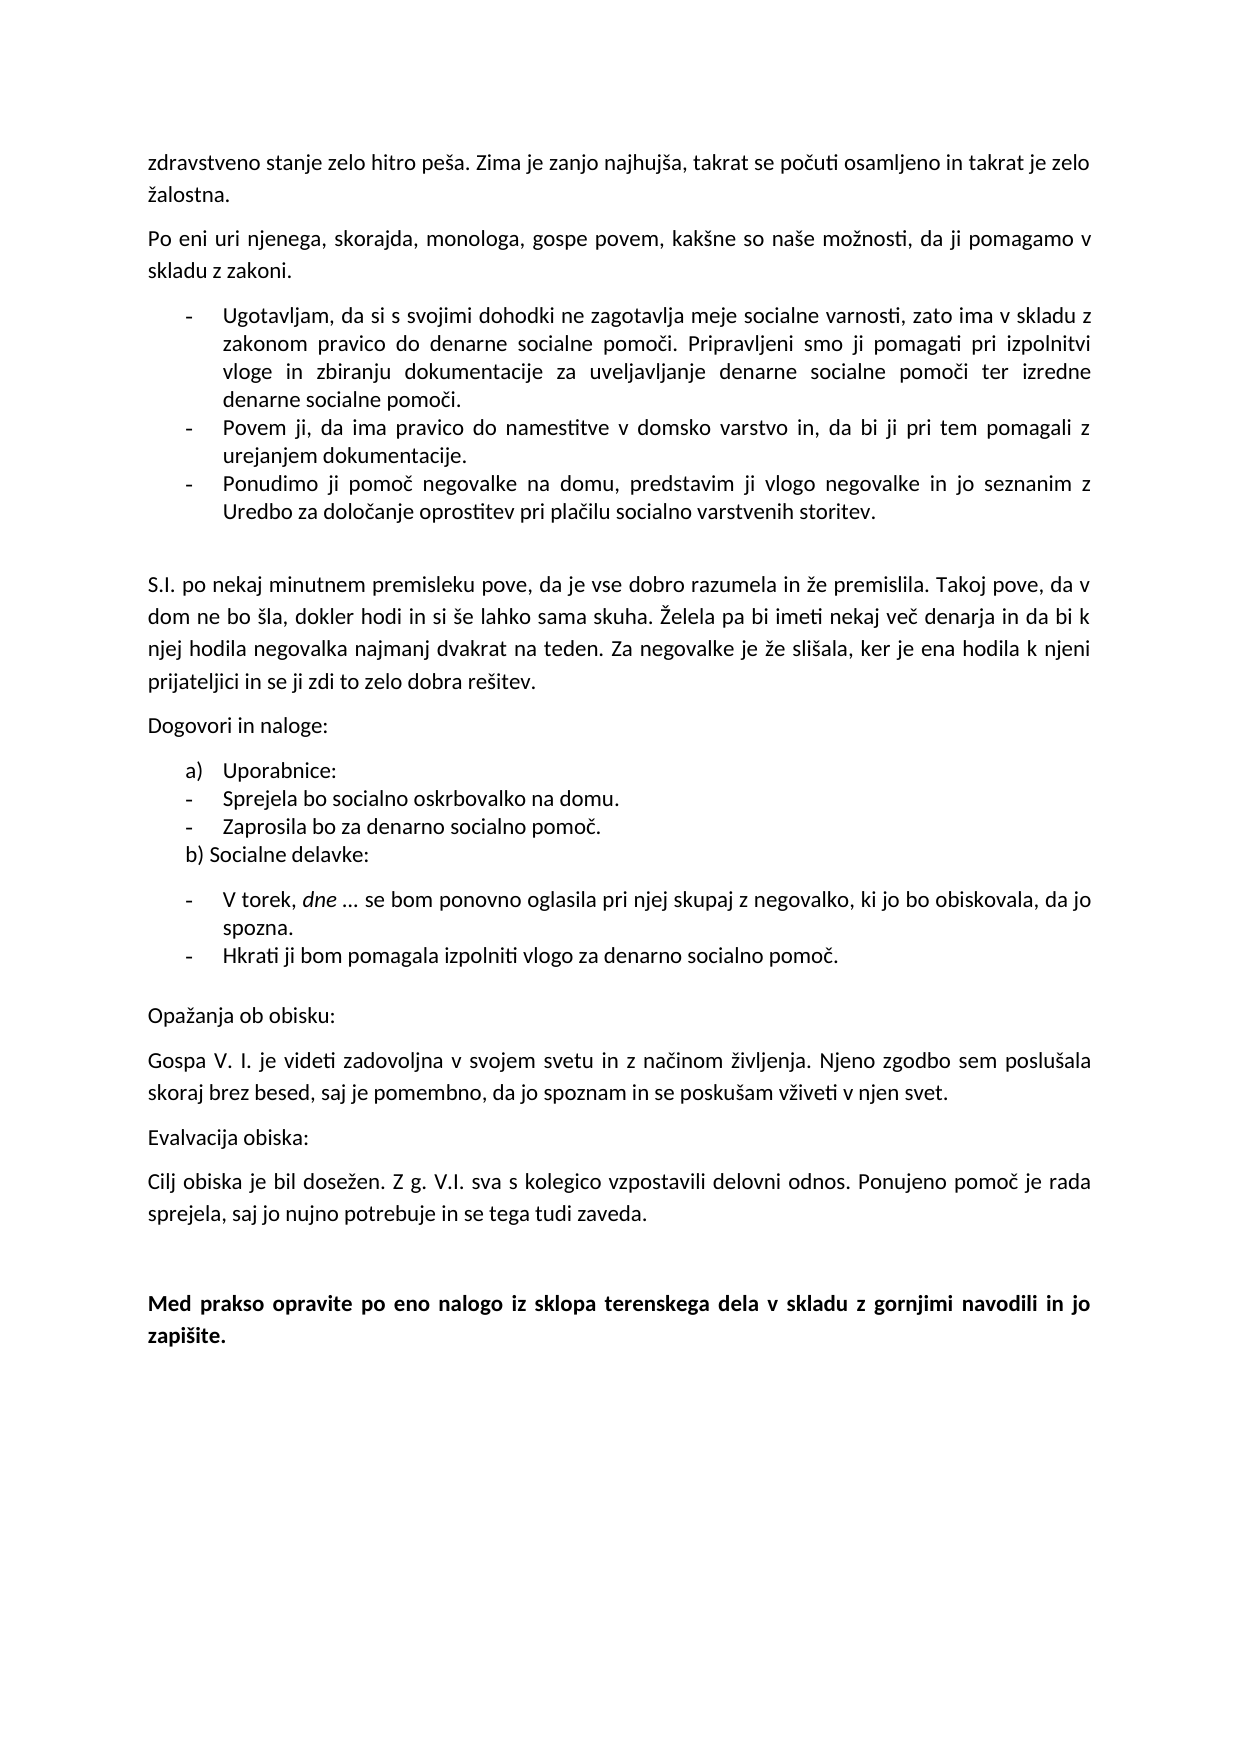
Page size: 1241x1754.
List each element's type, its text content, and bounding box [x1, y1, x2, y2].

list Ugotavljam, da si s svojimi dohodki ne zagotavlja meje socialne varnosti, zato ima v skladu z zakonom pravico do denarne socialne pomoči. Pripravljeni smo ji pomagati pri izpolnitvi vloge in zbiranju dokumentacije za uveljavljanje denarne socialne pomoči ter izredne denarne socialne pomoči. [185, 301, 1093, 413]
text Cilj obiska je bil dosežen. Z g. V.I. sva s kolegico vzpostavili delovni odnos. Ponujeno pomoč je rada sprejela, saj jo nujno potrebuje in se tega tudi zaveda. [148, 1167, 1093, 1228]
text b) Socialne delavke: [185, 840, 1093, 868]
text Po eni uri njenega, skorajda, monologa, gospe povem, kakšne so naše možnosti, da ji pomagamo v skladu z zakoni. [148, 224, 1093, 285]
text Dogovori in naloge: [148, 711, 1093, 739]
list V torek, dne … se bom ponovno oglasila pri njej skupaj z negovalko, ki jo bo obiskovala, da jo spozna. [185, 885, 1093, 941]
text Opažanja ob obisku: [148, 1001, 1093, 1029]
list Sprejela bo socialno oskrbovalko na domu. [185, 784, 1093, 812]
text Med prakso opravite po eno nalogo iz sklopa terenskega dela v skladu z gornjimi navodili in jo zapišite. [148, 1289, 1093, 1349]
text S.I. po nekaj minutnem premisleku pove, da je vse dobro razumela in že premislila. Takoj pove, da v dom ne bo šla, dokler hodi in si še lahko sama skuha. Želela pa bi imeti nekaj več denarja in da bi k njej hodila negovalka najmanj dvakrat na teden. Za negovalke je že slišala, ker je ena hodila k njeni prijateljici in se ji zdi to zelo dobra rešitev. [148, 570, 1093, 695]
text Evalvacija obiska: [148, 1123, 1093, 1151]
list Povem ji, da ima pravico do namestitve v domsko varstvo in, da bi ji pri tem pomagali z urejanjem dokumentacije. [185, 413, 1093, 469]
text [148, 148, 1093, 208]
list Hkrati ji bom pomagala izpolniti vlogo za denarno socialno pomoč. [185, 941, 1093, 969]
text Gospa V. I. je videti zadovoljna v svojem svetu in z načinom življenja. Njeno zgodbo sem poslušala skoraj brez besed, saj je pomembno, da jo spoznam in se poskušam vživeti v njen svet. [148, 1046, 1093, 1106]
list Uporabnice: [185, 756, 1093, 784]
list Zaprosila bo za denarno socialno pomoč. [185, 812, 1093, 840]
list Ponudimo ji pomoč negovalke na domu, predstavim ji vlogo negovalke in jo seznanim z Uredbo za določanje oprostitev pri plačilu socialno varstvenih storitev. [185, 469, 1093, 526]
